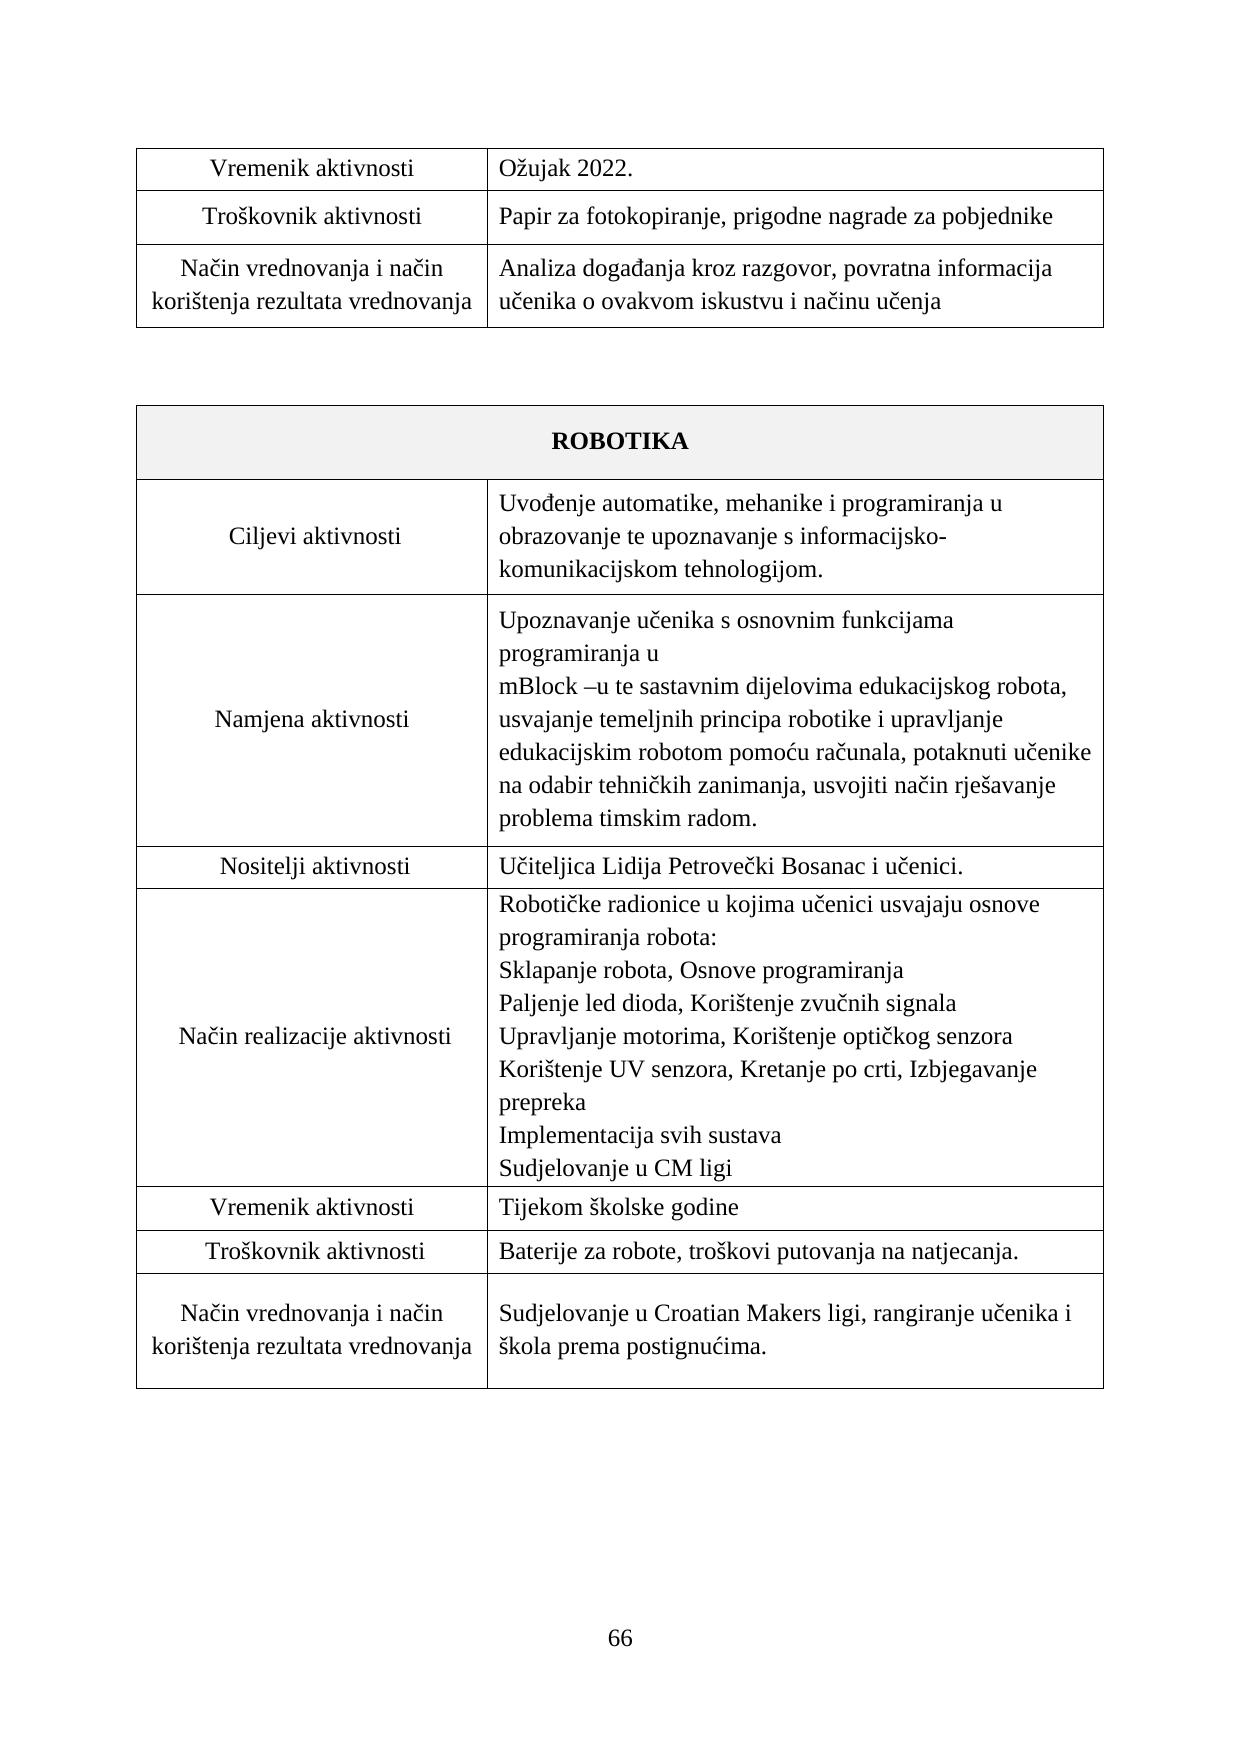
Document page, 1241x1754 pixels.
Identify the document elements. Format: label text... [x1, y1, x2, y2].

table_cell Papir za fotokopiranje, prigodne nagrade za pobjednike [488, 191, 1103, 244]
table_cell Ciljevi aktivnosti [137, 480, 487, 594]
table_cell Troškovnik aktivnosti [137, 191, 487, 244]
table_cell Namjena aktivnosti [137, 595, 487, 846]
table_header ROBOTIKA [137, 406, 1103, 479]
table_cell Ožujak 2022. [488, 149, 1103, 189]
table_cell Način vrednovanja i način korištenja rezultata vrednovanja [137, 245, 487, 327]
table_cell Tijekom školske godine [488, 1187, 1103, 1230]
table_cell Uvođenje automatike, mehanike i programiranja u obrazovanje te upoznavanje s informacijsko-komunikacijskom tehnologijom. [488, 480, 1103, 594]
table_cell Upoznavanje učenika s osnovnim funkcijama programiranja u mBlock –u te sastavnim dijelovima edukacijskog robota, usvajanje temeljnih principa robotike i upravljanje edukacijskim robotom pomoću računala, potaknuti učenike na odabir tehničkih zanimanja, usvojiti način rješavanje problema timskim radom. [488, 595, 1103, 846]
table_cell Baterije za robote, troškovi putovanja na natjecanja. [488, 1231, 1103, 1273]
table_cell Nositelji aktivnosti [137, 847, 487, 888]
table_cell Vremenik aktivnosti [137, 1187, 487, 1230]
table_cell Učiteljica Lidija Petrovečki Bosanac i učenici. [488, 847, 1103, 888]
table_cell Analiza događanja kroz razgovor, povratna informacija učenika o ovakvom iskustvu i načinu učenja [488, 245, 1103, 327]
table_cell Robotičke radionice u kojima učenici usvajaju osnove programiranja robota: Sklapanje robota, Osnove programiranja Paljenje led dioda, Korištenje zvučnih signala Upravljanje motorima, Korištenje optičkog senzora Korištenje UV senzora, Kretanje po crti, Izbjegavanje prepreka Implementacija svih sustava Sudjelovanje u CM ligi [488, 889, 1103, 1186]
table_cell Način realizacije aktivnosti [137, 889, 487, 1186]
table_cell Troškovnik aktivnosti [137, 1231, 487, 1273]
table_cell Vremenik aktivnosti [137, 149, 487, 189]
table_cell Sudjelovanje u Croatian Makers ligi, rangiranje učenika i škola prema postignućima. [488, 1274, 1103, 1388]
table_cell Način vrednovanja i način korištenja rezultata vrednovanja [137, 1274, 487, 1388]
